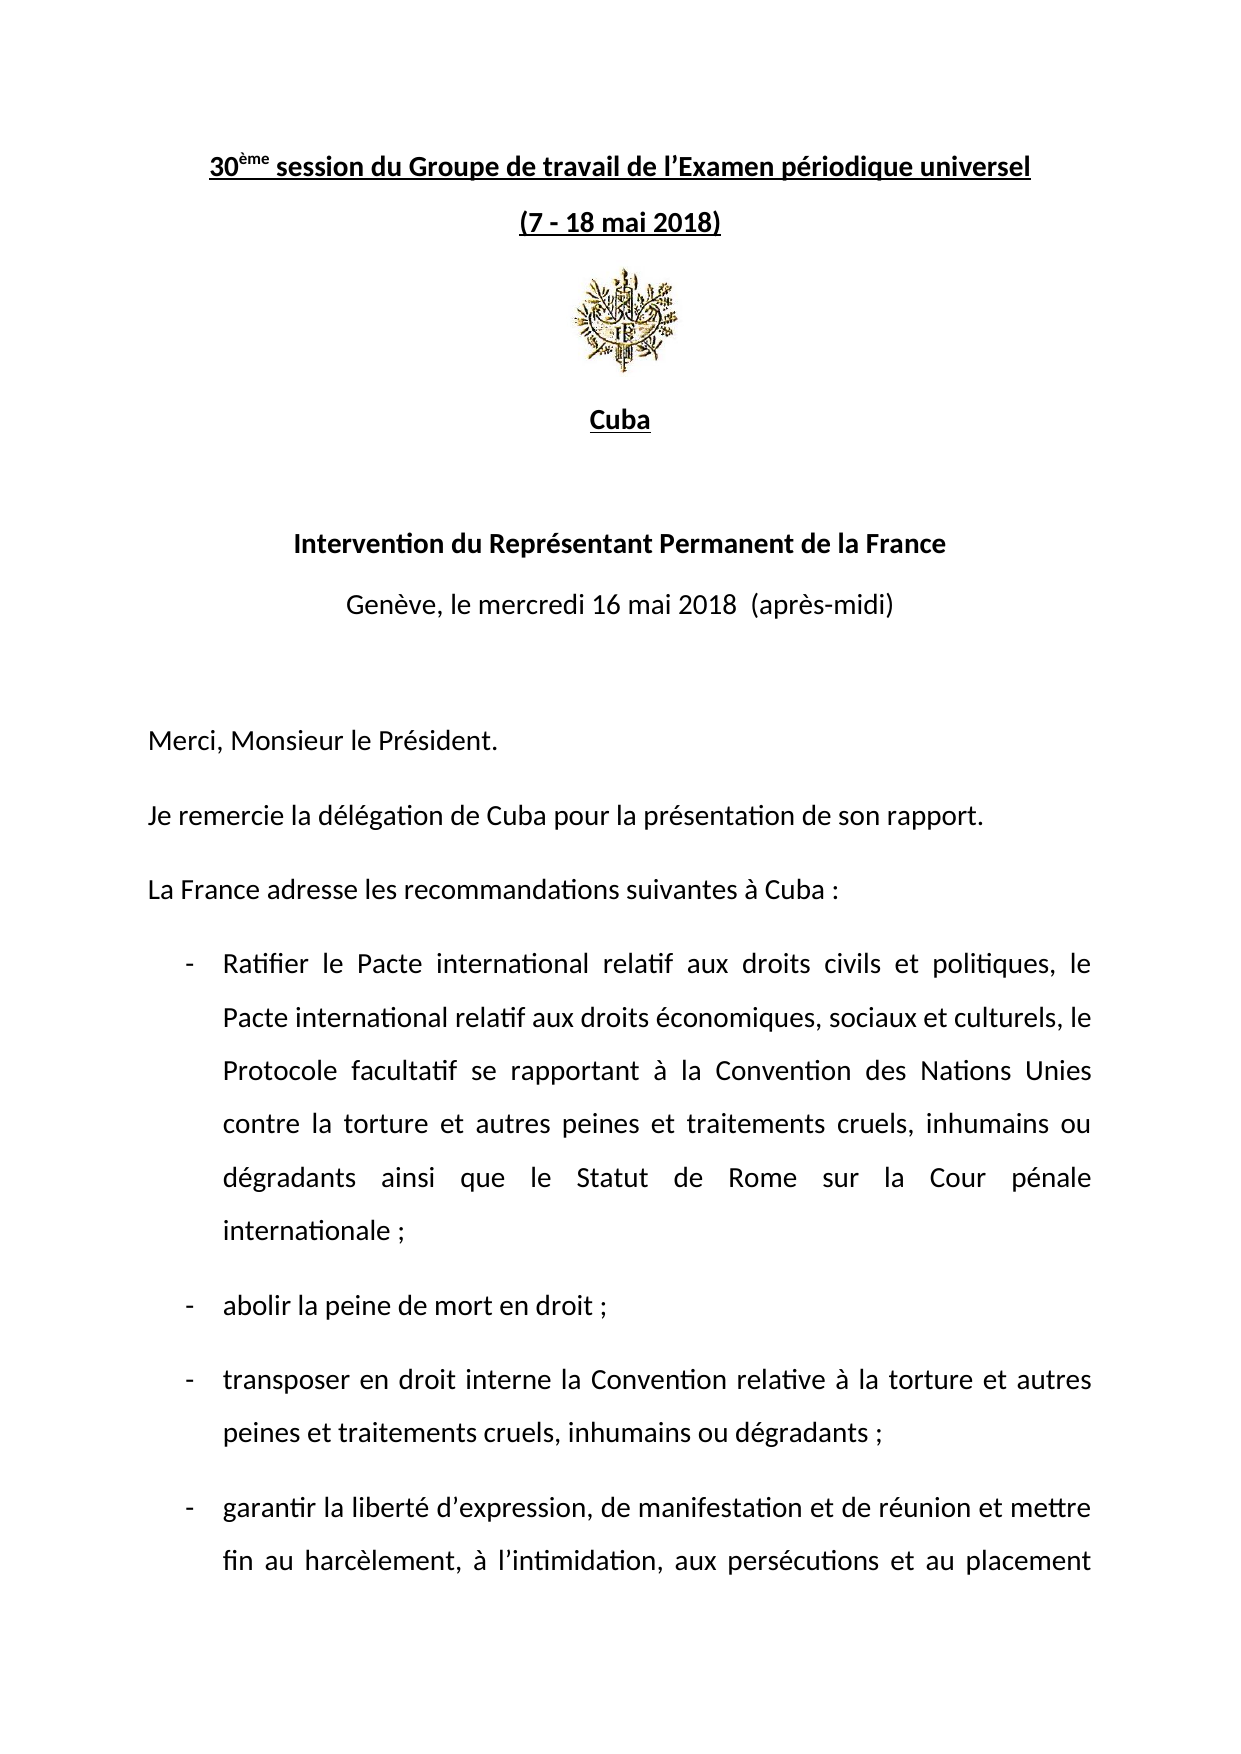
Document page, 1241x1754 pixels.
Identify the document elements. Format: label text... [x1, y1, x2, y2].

list abolir la peine de mort en droit ; [185, 1287, 1093, 1322]
text Je remercie la délégation de Cuba pour la présentation de son rapport. [148, 797, 1093, 832]
text 30ème session du Groupe de travail de l’Examen périodique universel [148, 148, 1093, 183]
list transposer en droit interne la Convention relative à la torture et autres peines et traitements cruels, inhumains ou dégradants ; [185, 1361, 1093, 1450]
text Merci, Monsieur le Président. [148, 722, 1093, 758]
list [185, 1489, 1093, 1578]
text (7 - 18 mai 2018) [148, 204, 1093, 240]
text La France adresse les recommandations suivantes à Cuba : [148, 871, 1093, 907]
list Ratifier le Pacte international relatif aux droits civils et politiques, le Pacte international relatif aux droits économiques, sociaux et culturels, le Protocole facultatif se rapportant à la Convention des Nations Unies contre la torture et autres peines et traitements cruels, inhumains ou dégradants ainsi que le Statut de Rome sur la Cour pénale internationale ; [185, 945, 1093, 1248]
text Cuba [148, 401, 1093, 437]
picture [553, 260, 687, 377]
text Intervention du Représentant Permanent de la France [148, 525, 1093, 560]
text Genève, le mercredi 16 mai 2018 (après-midi) [148, 586, 1093, 622]
